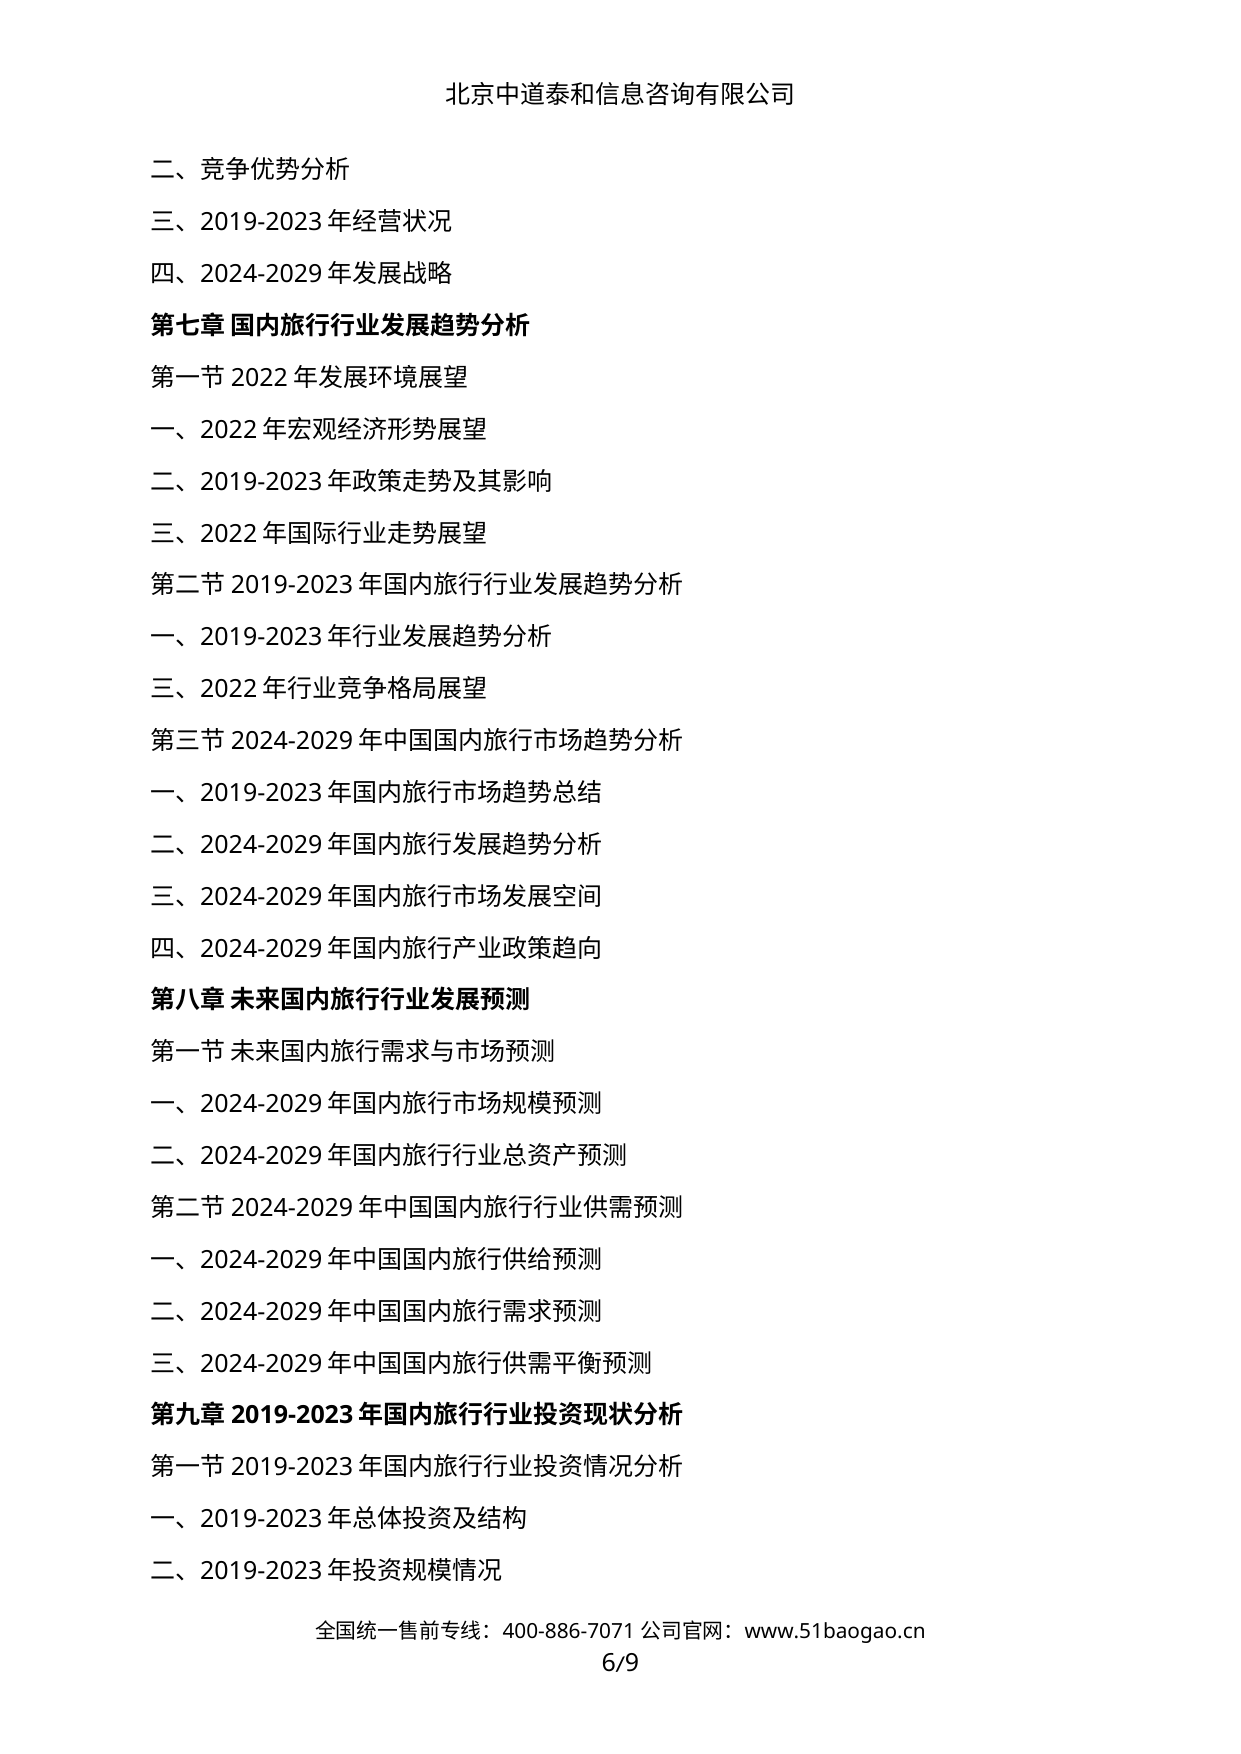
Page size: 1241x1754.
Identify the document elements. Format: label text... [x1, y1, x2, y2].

text 第三节 2024-2029年中国国内旅行市场趋势分析 [150, 721, 1090, 757]
text 三、2022年国际行业走势展望 [150, 513, 1090, 549]
text 二、2019-2023年投资规模情况 [150, 1551, 1090, 1587]
text 第七章 国内旅行行业发展趋势分析 [150, 306, 1090, 342]
text 一、2024-2029年中国国内旅行供给预测 [150, 1239, 1090, 1276]
text 第一节 2022年发展环境展望 [150, 357, 1090, 394]
text 一、2019-2023年行业发展趋势分析 [150, 617, 1090, 653]
text 四、2024-2029年国内旅行产业政策趋向 [150, 928, 1090, 964]
text 第二节 2024-2029年中国国内旅行行业供需预测 [150, 1187, 1090, 1224]
text 第二节 2019-2023年国内旅行行业发展趋势分析 [150, 565, 1090, 601]
text 二、2024-2029年国内旅行行业总资产预测 [150, 1136, 1090, 1172]
text 第八章 未来国内旅行行业发展预测 [150, 980, 1090, 1016]
text 二、2024-2029年国内旅行发展趋势分析 [150, 824, 1090, 861]
text 三、2024-2029年国内旅行市场发展空间 [150, 876, 1090, 912]
text 第九章 2019-2023年国内旅行行业投资现状分析 [150, 1395, 1090, 1431]
text 一、2019-2023年总体投资及结构 [150, 1499, 1090, 1535]
text 三、2024-2029年中国国内旅行供需平衡预测 [150, 1343, 1090, 1379]
text 三、2019-2023年经营状况 [150, 202, 1090, 238]
text 第一节 未来国内旅行需求与市场预测 [150, 1032, 1090, 1068]
text 第一节 2019-2023年国内旅行行业投资情况分析 [150, 1447, 1090, 1483]
text 二、竞争优势分析 [150, 150, 1090, 186]
text 一、2022年宏观经济形势展望 [150, 409, 1090, 446]
text 一、2024-2029年国内旅行市场规模预测 [150, 1084, 1090, 1120]
text 二、2024-2029年中国国内旅行需求预测 [150, 1291, 1090, 1327]
text 一、2019-2023年国内旅行市场趋势总结 [150, 772, 1090, 809]
text 二、2019-2023年政策走势及其影响 [150, 461, 1090, 497]
text 三、2022年行业竞争格局展望 [150, 669, 1090, 705]
text 四、2024-2029年发展战略 [150, 254, 1090, 290]
